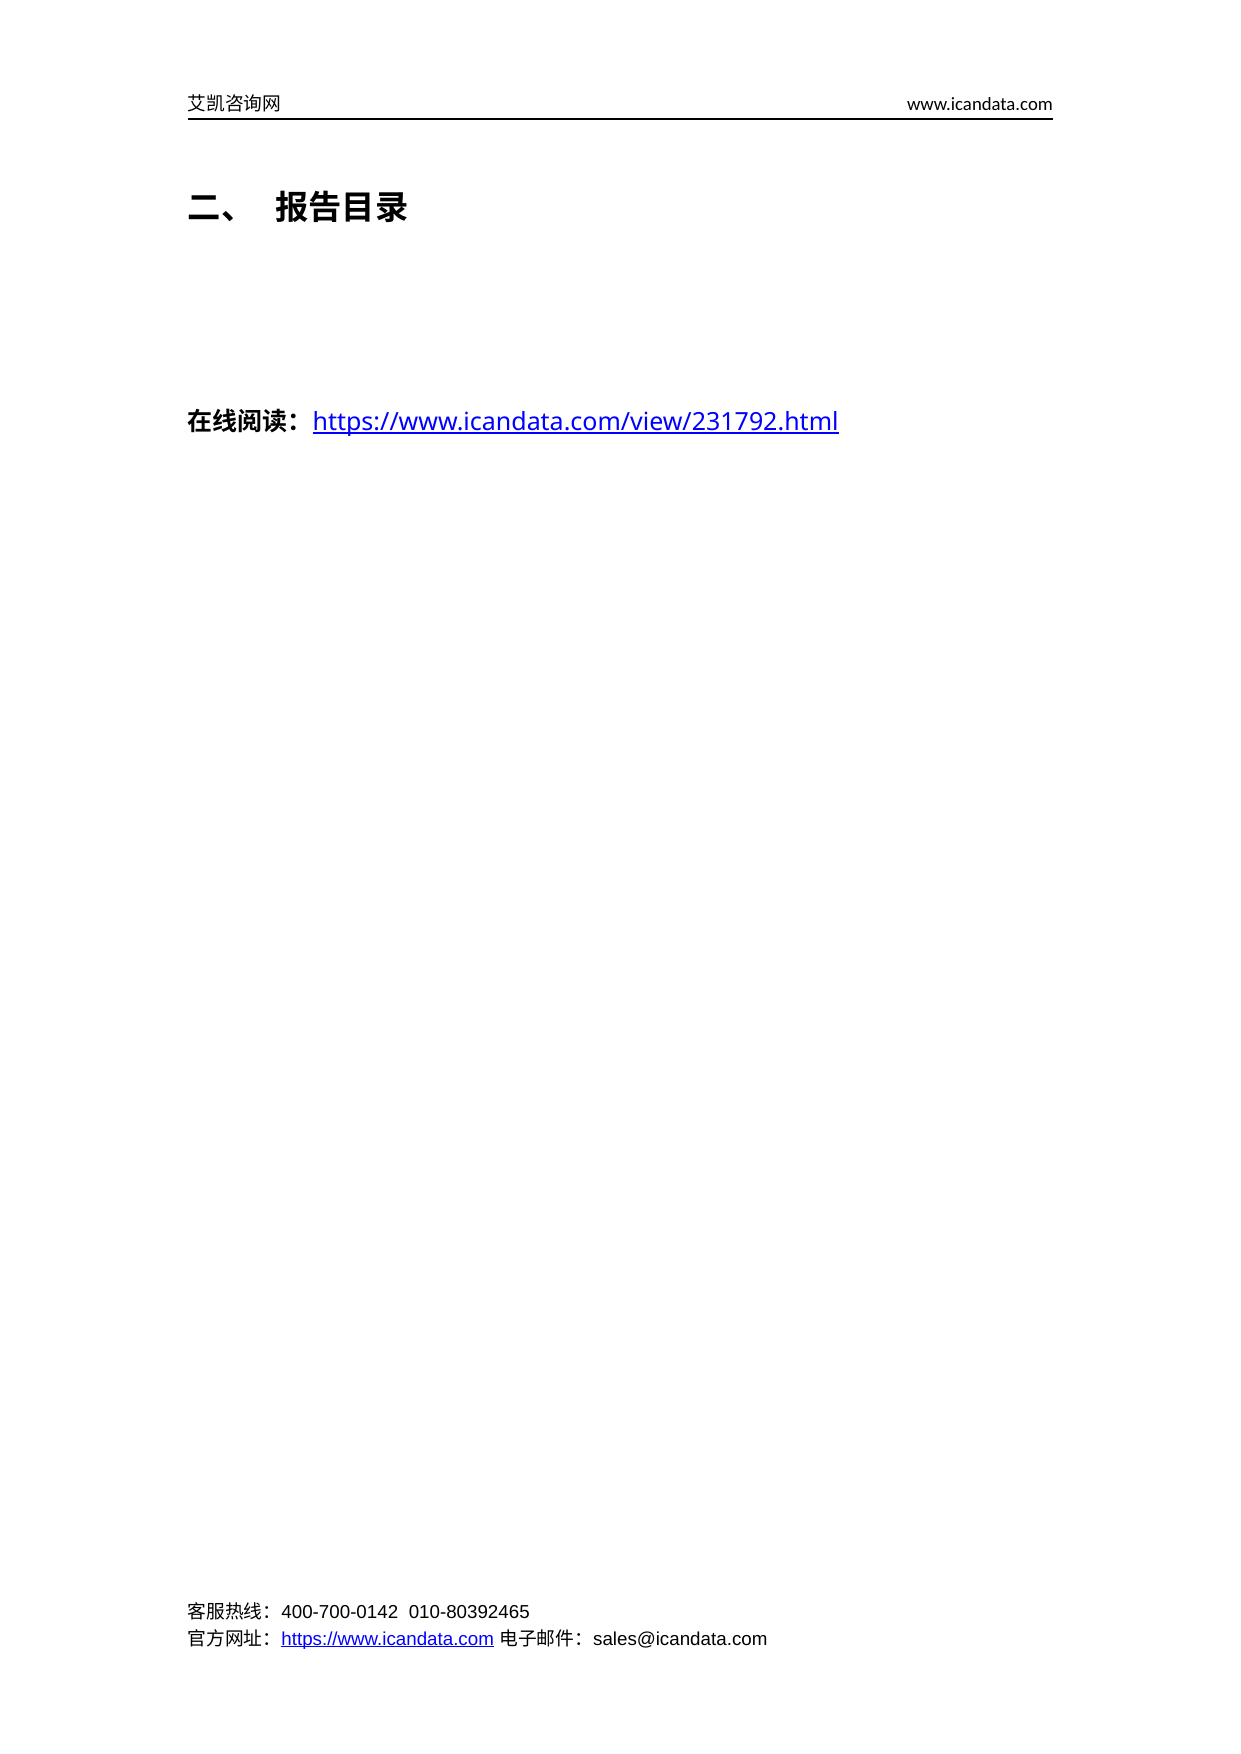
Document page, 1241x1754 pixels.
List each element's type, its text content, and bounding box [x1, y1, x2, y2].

subtitle 报告目录 [187, 172, 1053, 237]
text 在线阅读：https://www.icandata.com/view/231792.html [187, 387, 1053, 452]
